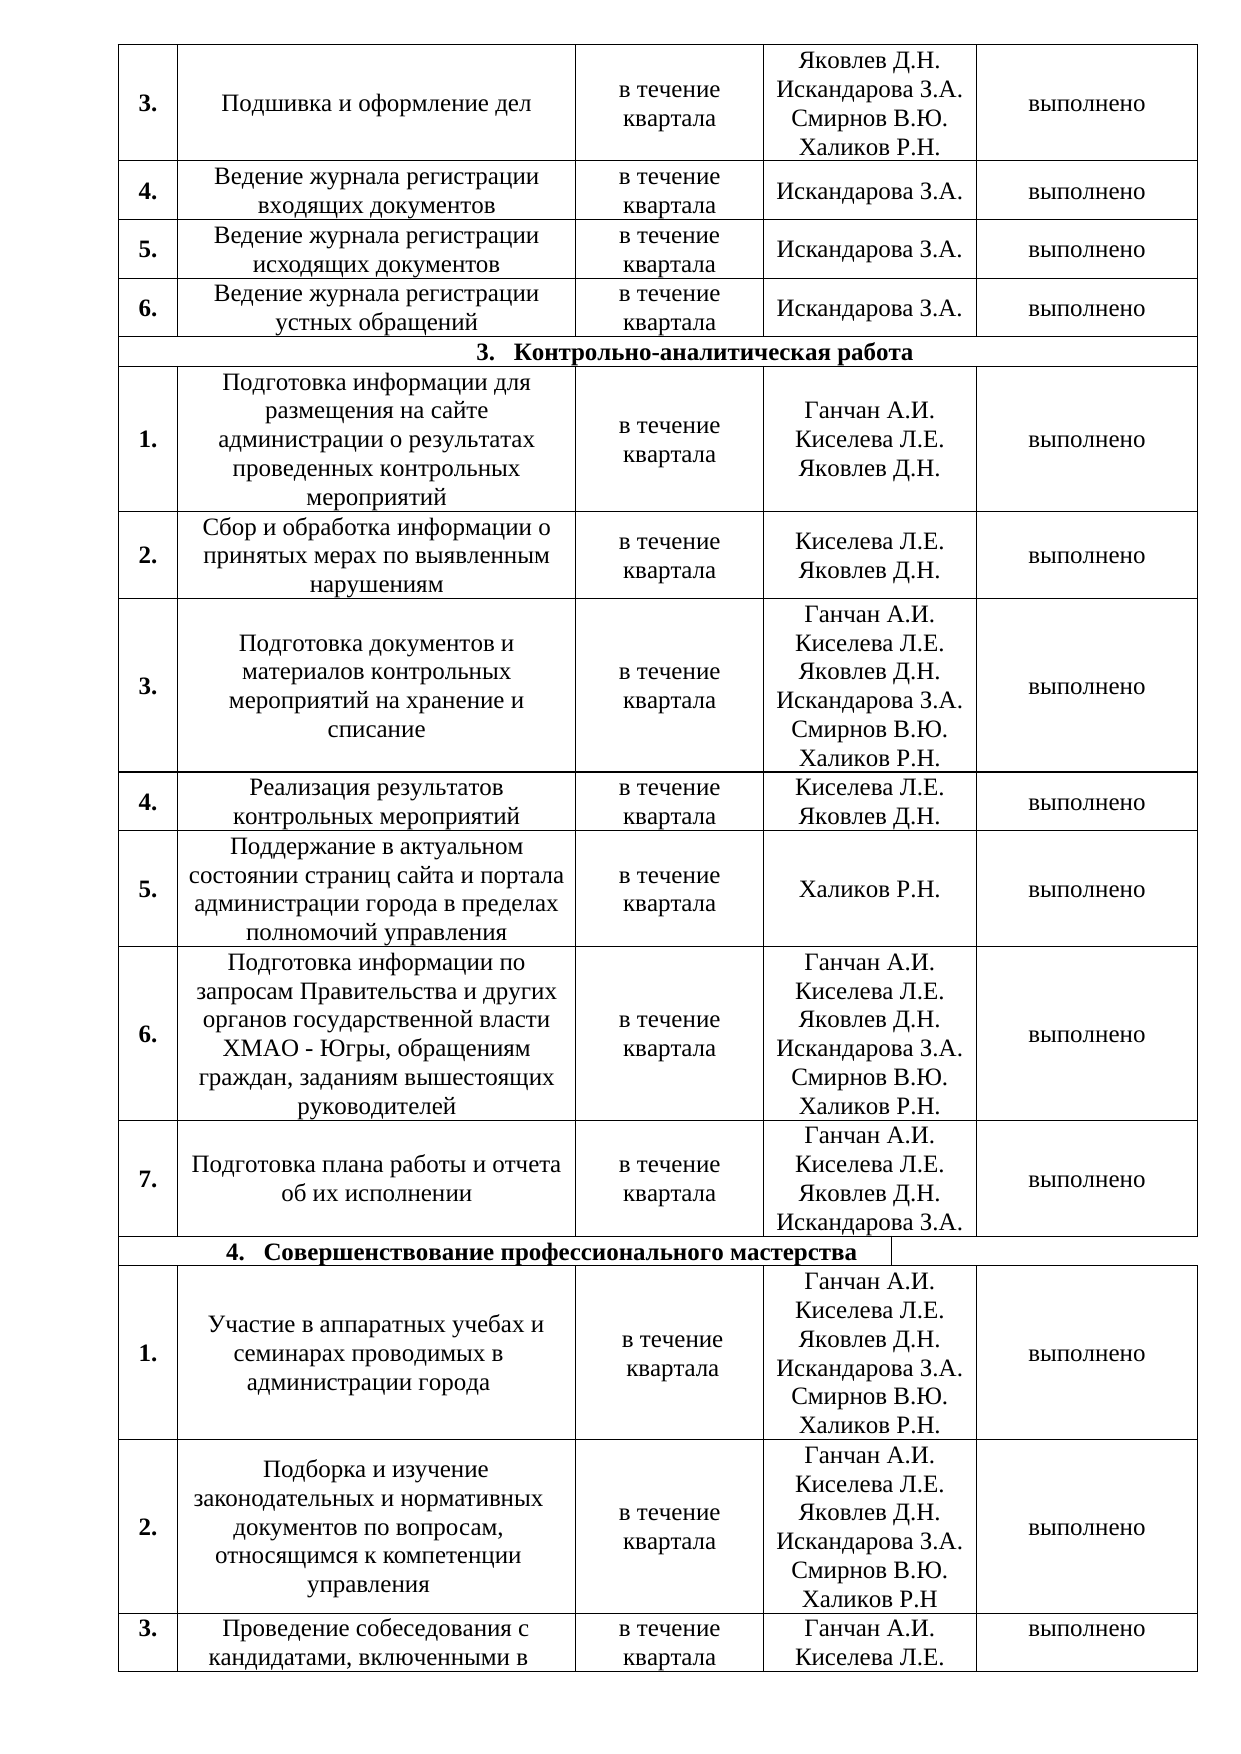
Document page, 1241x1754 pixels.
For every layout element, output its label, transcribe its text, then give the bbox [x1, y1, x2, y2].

table_cell выполнено [977, 279, 1197, 336]
table_cell Искандарова З.А. [764, 161, 976, 219]
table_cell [178, 1614, 575, 1671]
table_cell 4. [119, 161, 177, 219]
table_cell в течение квартала [576, 161, 763, 219]
table_cell Подшивка и оформление дел [178, 45, 575, 160]
table_cell Подготовка плана работы и отчета об их исполнении [178, 1121, 575, 1236]
table_cell выполнено [977, 947, 1197, 1119]
table_cell в течение квартала [576, 1440, 763, 1612]
table_cell Ганчан А.И. Киселева Л.Е. Яковлев Д.Н. Искандарова З.А. Смирнов В.Ю. Халиков Р.Н [764, 1440, 976, 1612]
table_cell в течение квартала [576, 599, 763, 771]
table_cell 5. [119, 220, 177, 277]
table_cell в течение квартала [576, 947, 763, 1119]
table_cell в течение квартала [576, 279, 763, 336]
table_cell 6. [119, 947, 177, 1119]
table_cell Ганчан А.И. Киселева Л.Е. Яковлев Д.Н. Искандарова З.А. Смирнов В.Ю. Халиков Р.Н. [764, 599, 976, 771]
table_cell в течение квартала [576, 45, 763, 160]
table_cell Подготовка информации для размещения на сайте администрации о результатах проведенных контрольных мероприятий [178, 367, 575, 511]
table_cell выполнено [977, 599, 1197, 771]
table_cell 3. [119, 1614, 177, 1671]
table_cell Ведение журнала регистрации исходящих документов [178, 220, 575, 277]
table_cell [764, 1614, 976, 1671]
table_cell выполнено [977, 1266, 1197, 1439]
table_cell Ганчан А.И. Киселева Л.Е. Яковлев Д.Н. Искандарова З.А. Смирнов В.Ю. Халиков Р.Н. [764, 1266, 976, 1439]
table_cell Подготовка информации по запросам Правительства и других органов государственной власти ХМАО - Югры, обращениям граждан, заданиям вышестоящих руководителей [178, 947, 575, 1119]
table_cell в течение квартала [576, 367, 763, 511]
table_cell в течение квартала [576, 512, 763, 598]
table_cell выполнено [977, 161, 1197, 219]
table_cell выполнено [977, 1121, 1197, 1236]
table_cell выполнено [977, 1614, 1197, 1671]
table_cell 1. [119, 1266, 177, 1439]
table_cell 6. [119, 279, 177, 336]
table_cell Контрольно-аналитическая работа [119, 337, 1197, 366]
table_cell Яковлев Д.Н. Искандарова З.А. Смирнов В.Ю. Халиков Р.Н. [764, 45, 976, 160]
table_cell Искандарова З.А. [764, 220, 976, 277]
table_cell выполнено [977, 512, 1197, 598]
table_cell 3. [119, 45, 177, 160]
table_cell Сбор и обработка информации о принятых мерах по выявленным нарушениям [178, 512, 575, 598]
table_cell Искандарова З.А. [764, 279, 976, 336]
table_cell Участие в аппаратных учебах и семинарах проводимых в администрации города [178, 1266, 575, 1439]
table_cell в течение квартала [576, 1266, 763, 1439]
table_cell Ганчан А.И. Киселева Л.Е. Яковлев Д.Н. [764, 367, 976, 511]
table_cell в течение квартала [576, 831, 763, 946]
table_cell 7. [119, 1121, 177, 1236]
table_cell 4. [119, 773, 177, 830]
table_cell Ганчан А.И. Киселева Л.Е. Яковлев Д.Н. Искандарова З.А. [764, 1121, 976, 1236]
table_cell выполнено [977, 831, 1197, 946]
table_cell Ведение журнала регистрации входящих документов [178, 161, 575, 219]
table_cell Ганчан А.И. Киселева Л.Е. Яковлев Д.Н. Искандарова З.А. Смирнов В.Ю. Халиков Р.Н. [764, 947, 976, 1119]
table_cell Подборка и изучение законодательных и нормативных документов по вопросам, относящимся к компетенции управления [178, 1440, 575, 1612]
table_cell в течение квартала [576, 773, 763, 830]
table_cell в течение квартала [576, 1614, 763, 1671]
table_cell выполнено [977, 220, 1197, 277]
table_cell 1. [119, 367, 177, 511]
table_cell 2. [119, 1440, 177, 1612]
table_cell Совершенствование профессионального мастерства [119, 1237, 891, 1265]
table_cell 2. [119, 512, 177, 598]
table_cell 5. [119, 831, 177, 946]
table_cell Халиков Р.Н. [764, 831, 976, 946]
table_cell Подготовка документов и материалов контрольных мероприятий на хранение и списание [178, 599, 575, 771]
table_cell в течение квартала [576, 220, 763, 277]
table_cell выполнено [977, 45, 1197, 160]
table_cell выполнено [977, 367, 1197, 511]
table_cell выполнено [977, 773, 1197, 830]
table_cell 3. [119, 599, 177, 771]
table_cell выполнено [977, 1440, 1197, 1612]
table_cell Киселева Л.Е. Яковлев Д.Н. [764, 512, 976, 598]
table_cell Ведение журнала регистрации устных обращений [178, 279, 575, 336]
table_cell в течение квартала [576, 1121, 763, 1236]
table_cell Киселева Л.Е. Яковлев Д.Н. [764, 773, 976, 830]
table_cell Поддержание в актуальном состоянии страниц сайта и портала администрации города в пределах полномочий управления [178, 831, 575, 946]
table_cell Реализация результатов контрольных мероприятий [178, 773, 575, 830]
